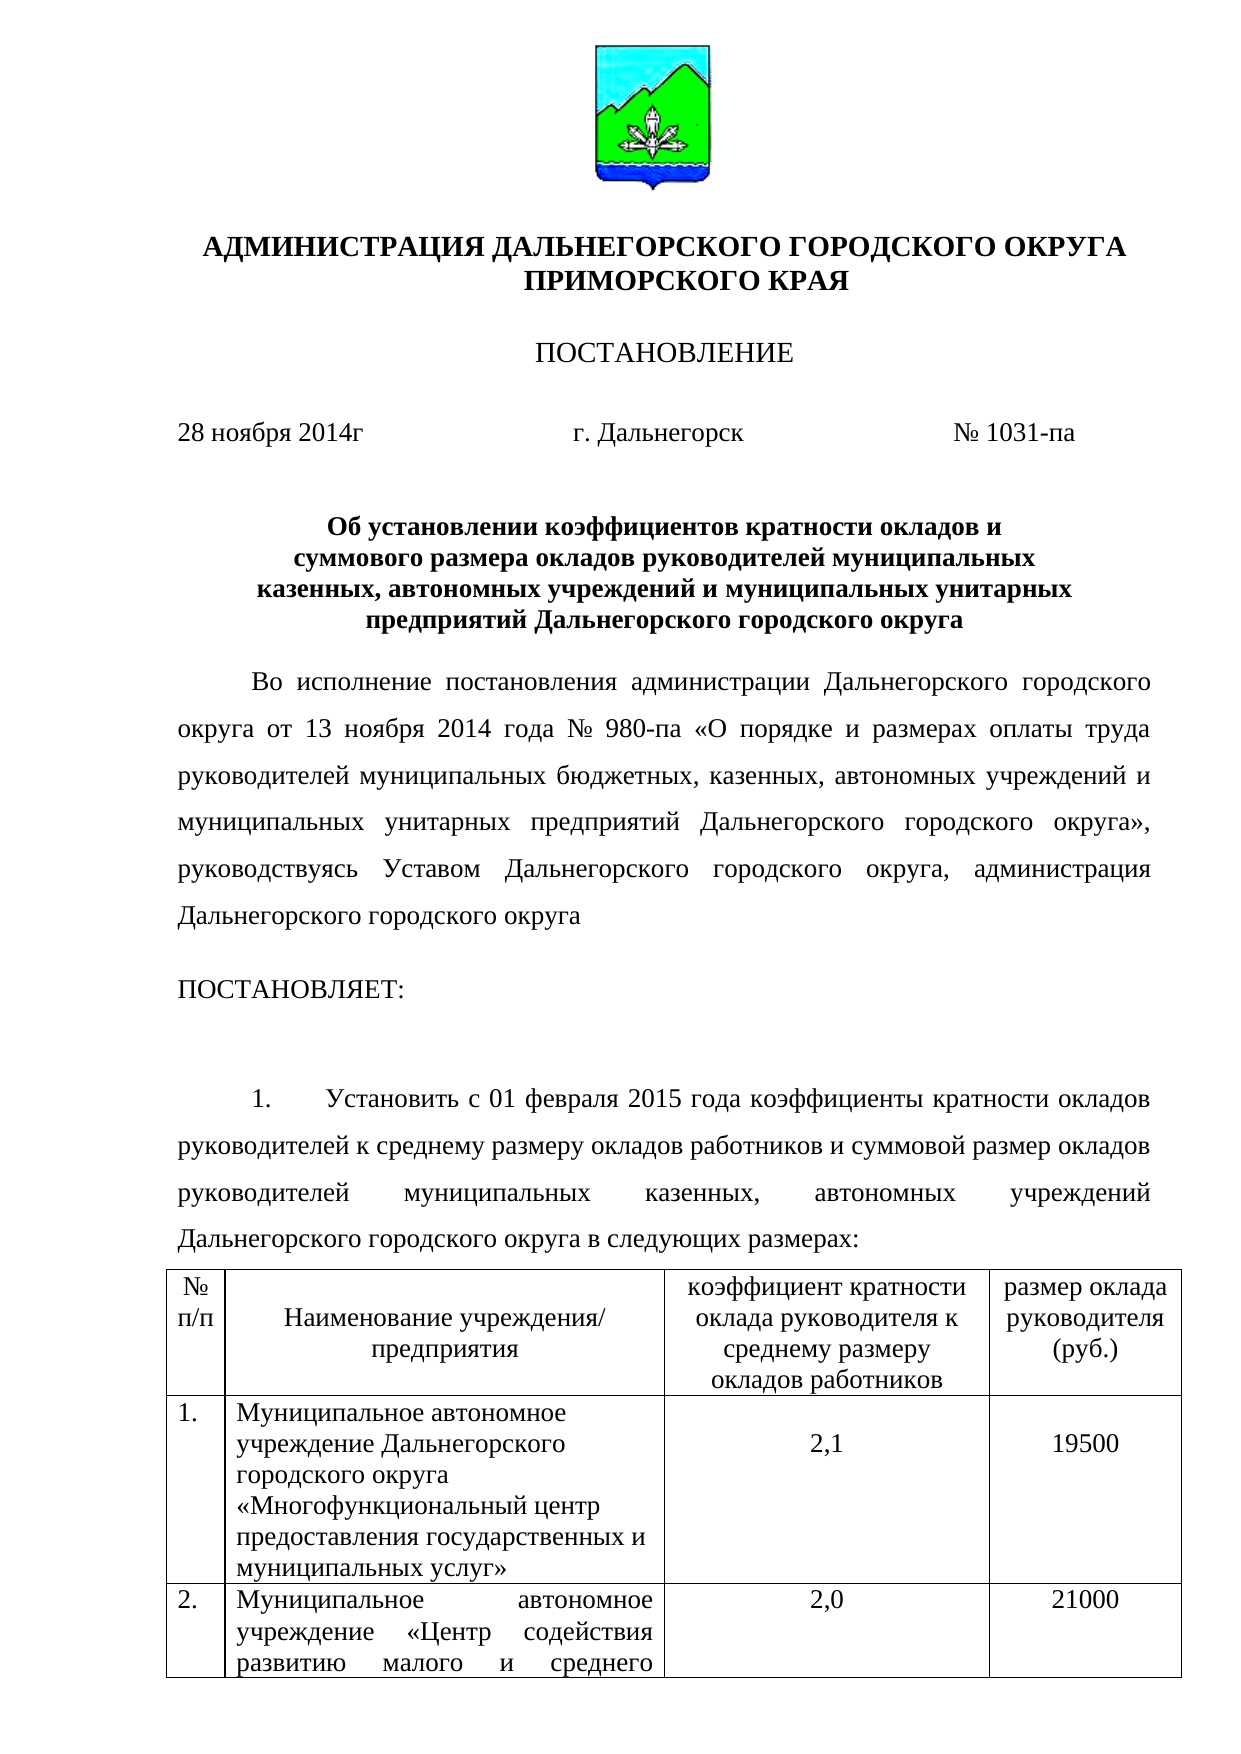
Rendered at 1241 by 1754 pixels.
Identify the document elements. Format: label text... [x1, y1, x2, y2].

text 28 ноября 2014г г. Дальнегорск № 1031-па [177, 416, 1152, 447]
table_cell 2,1 [665, 1396, 989, 1582]
text суммового размера окладов руководителей муниципальных [177, 541, 1152, 572]
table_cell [226, 1584, 664, 1677]
table_cell 1. [167, 1396, 224, 1582]
table_header Наименование учреждения/ предприятия [226, 1270, 664, 1394]
table_header коэффициент кратности оклада руководителя к среднему размеру окладов работников [665, 1270, 989, 1394]
table_header № п/п [167, 1270, 224, 1394]
text ПОСТАНОВЛЯЕТ: [177, 975, 1152, 1004]
table_cell Муниципальное автономное учреждение Дальнегорского городского округа «Многофункциональный центр предоставления государственных и муниципальных услуг» [226, 1396, 664, 1582]
list Установить с 01 февраля 2015 года коэффициенты кратности окладов руководителей к среднему размеру окладов работников и суммовой размер окладов руководителей муниципальных казенных, автономных учреждений Дальнегорского городского округа в следующих размерах: [177, 1082, 1152, 1253]
table_cell 2. [167, 1584, 224, 1677]
text Во исполнение постановления администрации Дальнегорского городского округа от 13 ноября 2014 года № 980-па «О порядке и размерах оплаты труда руководителей муниципальных бюджетных, казенных, автономных учреждений и муниципальных унитарных предприятий Дальнегорского городского округа», руководствуясь Уставом Дальнегорского городского округа, администрация Дальнегорского городского округа [177, 666, 1152, 930]
text казенных, автономных учреждений и муниципальных унитарных предприятий Дальнегорского городского округа [177, 572, 1152, 634]
table_cell 2,0 [665, 1584, 989, 1677]
table_header размер оклада руководителя (руб.) [990, 1270, 1181, 1394]
table_cell 19500 [990, 1396, 1181, 1582]
text ПРИМОРСКОГО КРАЯ [177, 263, 1152, 297]
text ПОСТАНОВЛЕНИЕ [177, 335, 1152, 368]
text Об установлении коэффициентов кратности окладов и [177, 510, 1152, 541]
text АДМИНИСТРАЦИЯ ДАЛЬНЕГОРСКОГО ГОРОДСКОГО ОКРУГА [177, 229, 1152, 263]
table_cell 21000 [990, 1584, 1181, 1677]
